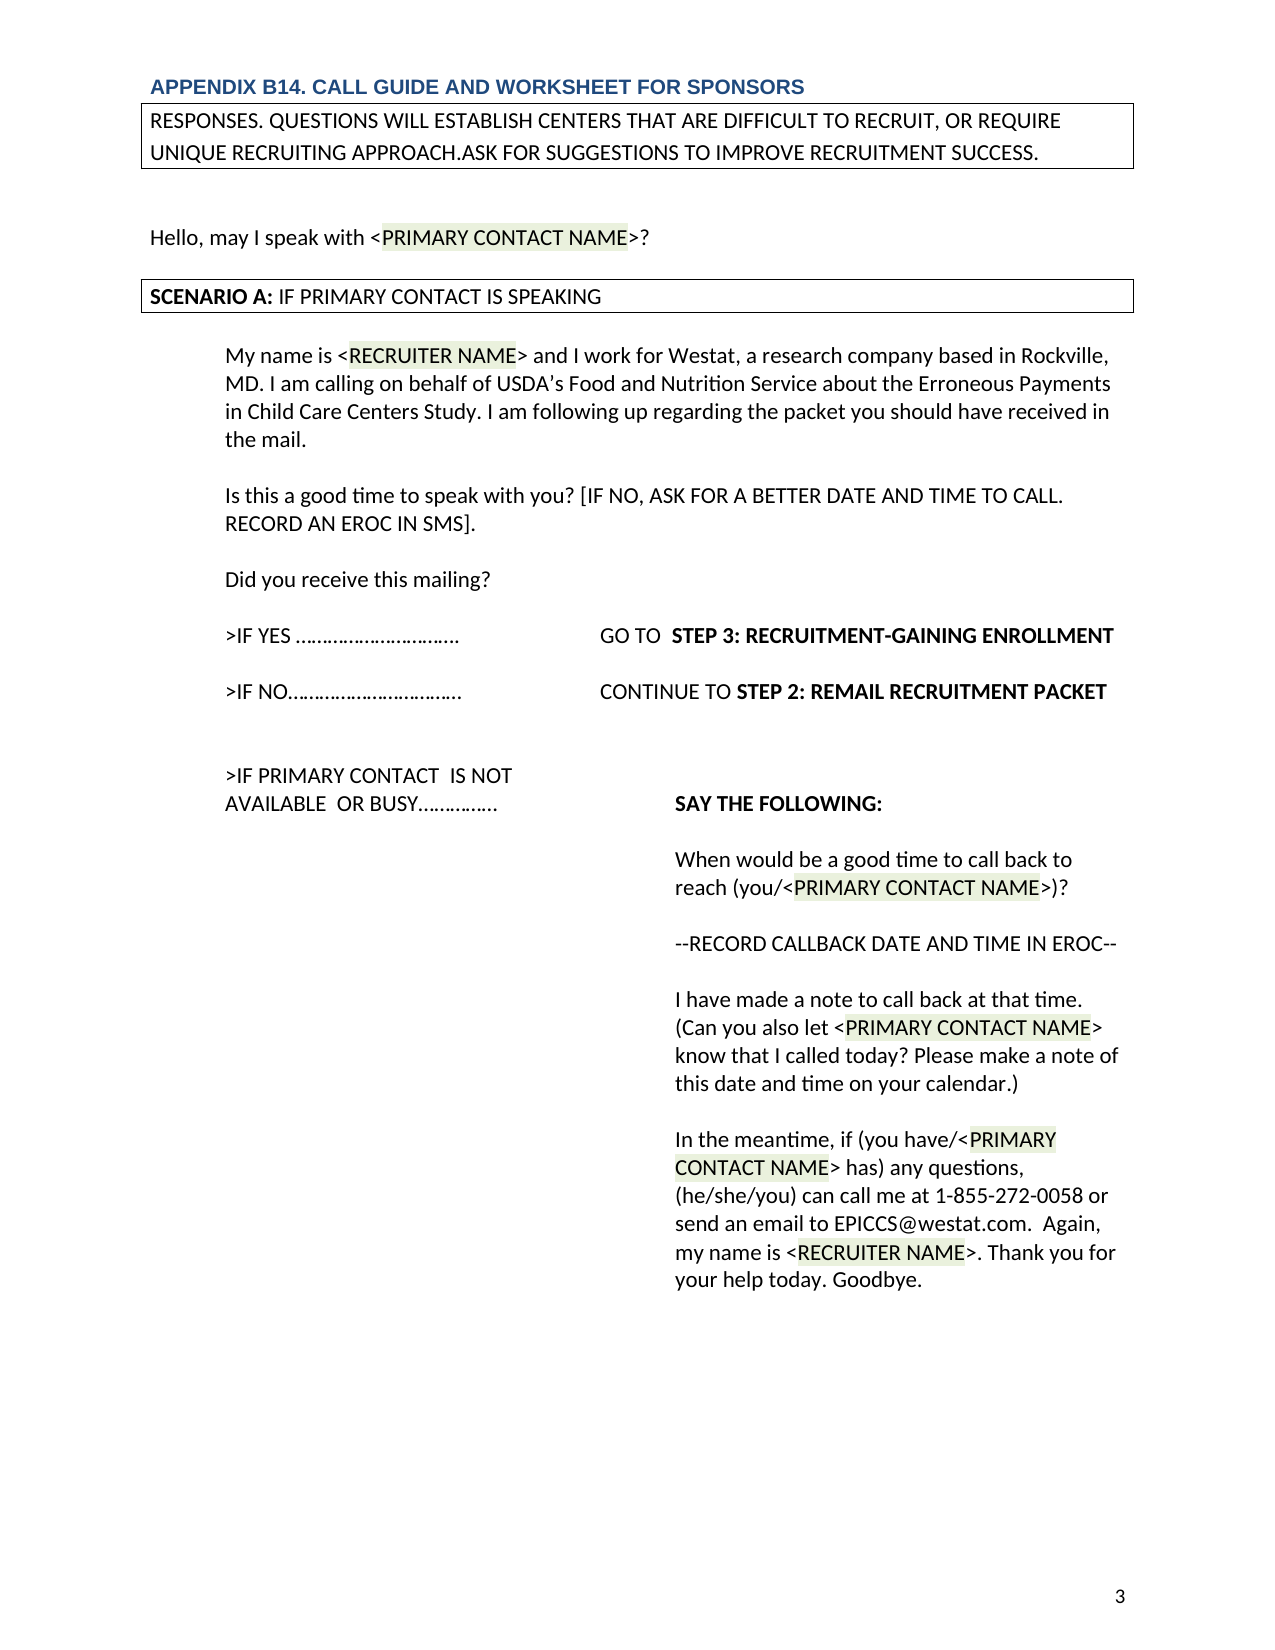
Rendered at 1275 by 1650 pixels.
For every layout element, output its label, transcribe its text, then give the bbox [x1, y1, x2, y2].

text Hello, may I speak with <PRIMARY CONTACT NAME>? [628, 223, 1125, 251]
text In the meantime, if (you have/<PRIMARY CONTACT NAME> has) any questions, (he/she/you) can call me at 1-855-272-0058 or send an email to EPICCS@westat.com. Again, my name is <RECRUITER NAME>. Thank you for your help today. Goodbye. [675, 1126, 1125, 1294]
text SCENARIO A: IF PRIMARY CONTACT IS SPEAKING [142, 280, 1133, 312]
text My name is <RECRUITER NAME> and I work for Westat, a research company based in Rockville, MD. I am calling on behalf of USDA’s Food and Nutrition Service about the Erroneous Payments in Child Care Centers Study. I am following up regarding the packet you should have received in the mail. [225, 341, 1125, 453]
text I have made a note to call back at that time. (Can you also let <PRIMARY CONTACT NAME> know that I called today? Please make a note of this date and time on your calendar.) [675, 985, 1125, 1097]
text Is this a good time to speak with you? [IF NO, ASK FOR A BETTER DATE AND TIME TO CALL. RECORD AN EROC IN SMS]. [225, 481, 1125, 537]
text >IF PRIMARY CONTACT IS NOT AVAILABLE OR BUSY…………… [150, 761, 600, 817]
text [142, 104, 1133, 168]
text Did you receive this mailing? [225, 565, 1125, 593]
text SAY THE FOLLOWING: [675, 789, 1125, 817]
text >IF NO…………………………… CONTINUE TO STEP 2: REMAIL RECRUITMENT PACKET [150, 677, 1125, 705]
text When would be a good time to call back to reach (you/<PRIMARY CONTACT NAME>)? [675, 845, 1125, 901]
text >IF YES …………………………. GO TO STEP 3: RECRUITMENT-GAINING ENROLLMENT [150, 621, 1125, 649]
text --RECORD CALLBACK DATE AND TIME IN EROC-- [675, 929, 1125, 957]
text Hello, may I speak with <PRIMARY CONTACT NAME>? [150, 223, 382, 251]
